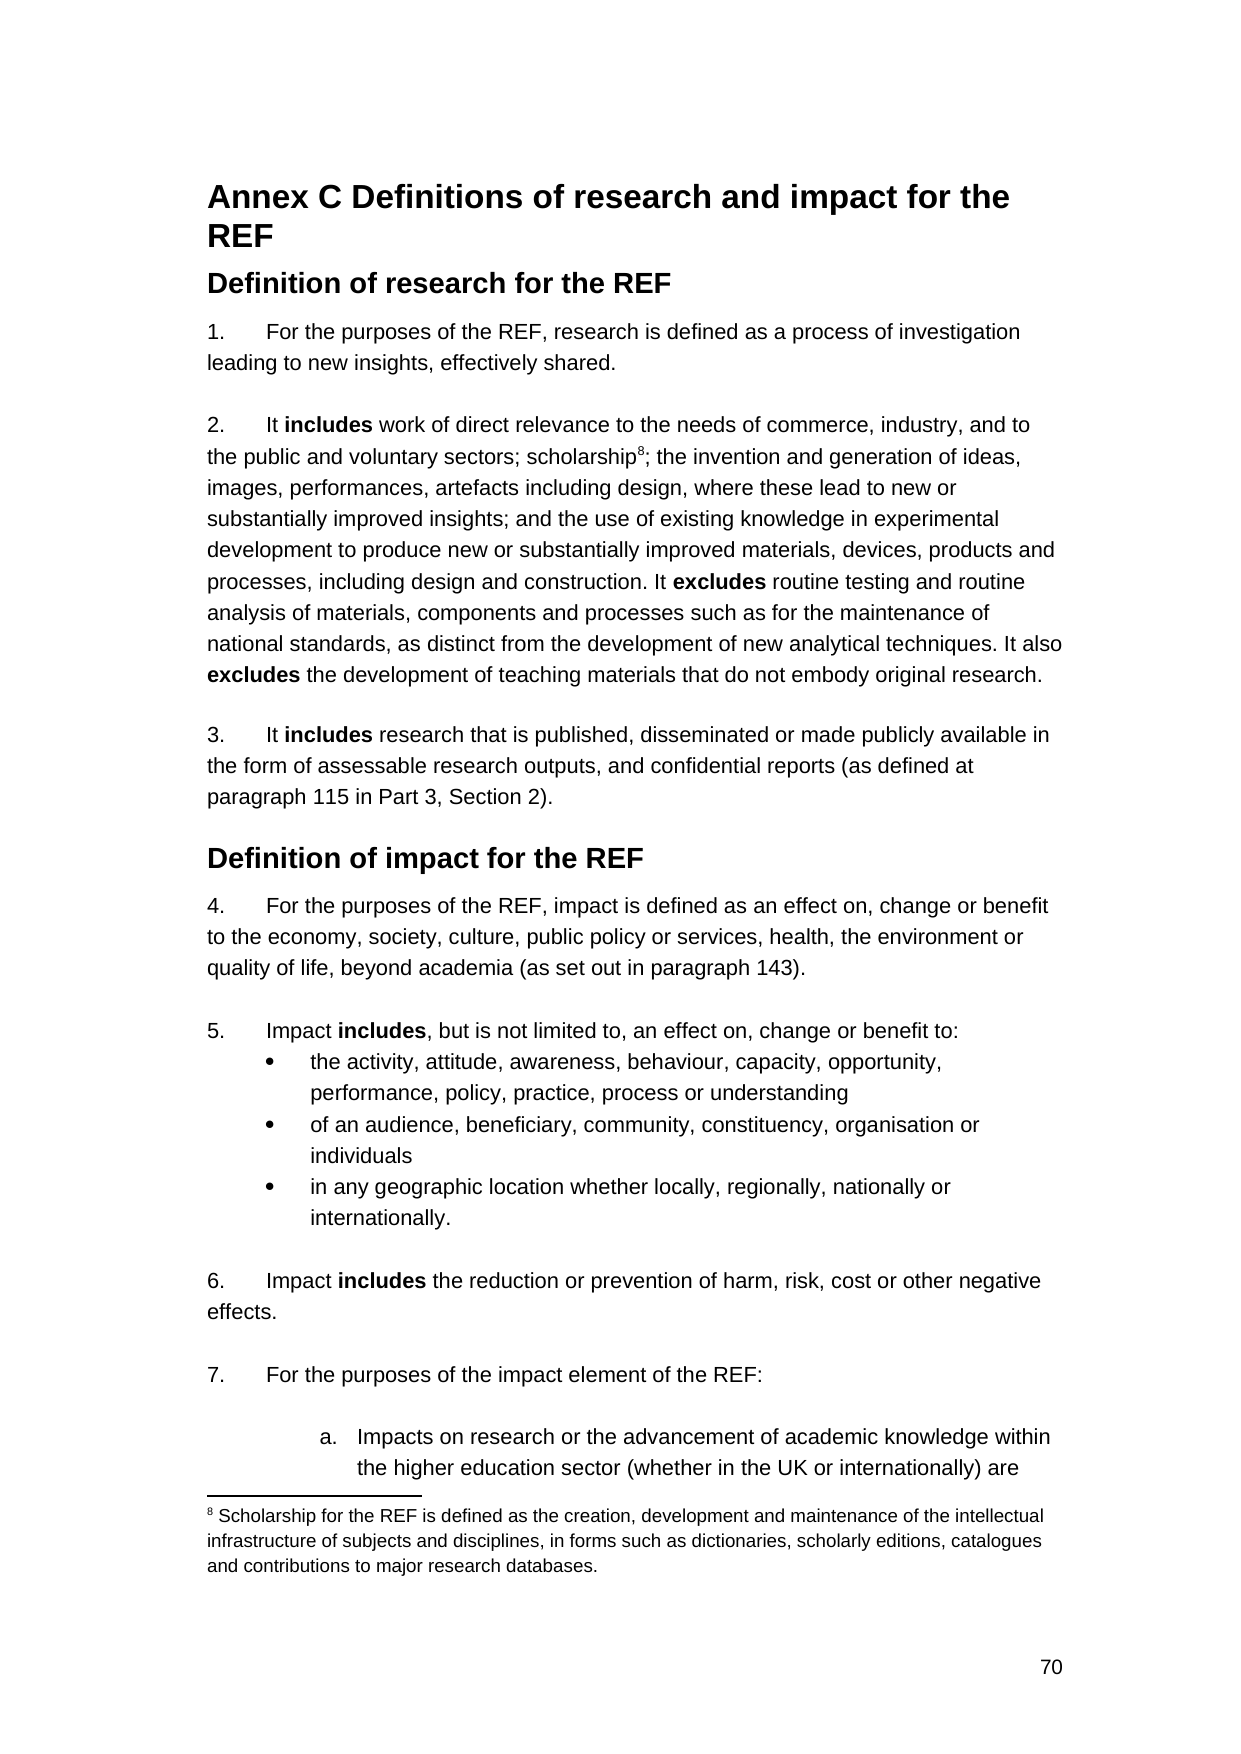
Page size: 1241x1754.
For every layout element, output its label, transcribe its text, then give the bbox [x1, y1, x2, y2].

list For the purposes of the REF, impact is defined as an effect on, change or benefit to the economy, society, culture, public policy or services, health, the environment or quality of life, beyond academia (as set out in paragraph 143). [207, 887, 1063, 980]
list It includes work of direct relevance to the needs of commerce, industry, and to the public and voluntary sectors; scholarship; the invention and generation of ideas, images, performances, artefacts including design, where these lead to new or substantially improved insights; and the use of existing knowledge in experimental development to produce new or substantially improved materials, devices, products and processes, including design and construction. It excludes routine testing and routine analysis of materials, components and processes such as for the maintenance of national standards, as distinct from the development of new analytical techniques. It also excludes the development of teaching materials that do not embody original research. [207, 406, 1063, 688]
subtitle Annex C Definitions of research and impact for the REF [207, 177, 1063, 254]
subtitle Definition of impact for the REF [207, 841, 1063, 874]
list Impact includes, but is not limited to, an effect on, change or benefit to: [207, 1012, 1063, 1043]
subtitle Definition of research for the REF [207, 267, 1063, 300]
list in any geographic location whether locally, regionally, nationally or internationally. [266, 1168, 1063, 1230]
list Impact includes the reduction or prevention of harm, risk, cost or other negative effects. [207, 1262, 1063, 1324]
list of an audience, beneficiary, community, constituency, organisation or individuals [266, 1105, 1063, 1168]
list For the purposes of the impact element of the REF: [207, 1355, 1063, 1387]
list It includes research that is published, disseminated or made publicly available in the form of assessable research outputs, and confidential reports (as defined at paragraph 115 in Part 3, Section 2). [207, 716, 1063, 809]
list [319, 1418, 1063, 1480]
list For the purposes of the REF, research is defined as a process of investigation leading to new insights, effectively shared. [207, 313, 1063, 375]
list the activity, attitude, awareness, behaviour, capacity, opportunity, performance, policy, practice, process or understanding [266, 1043, 1063, 1105]
